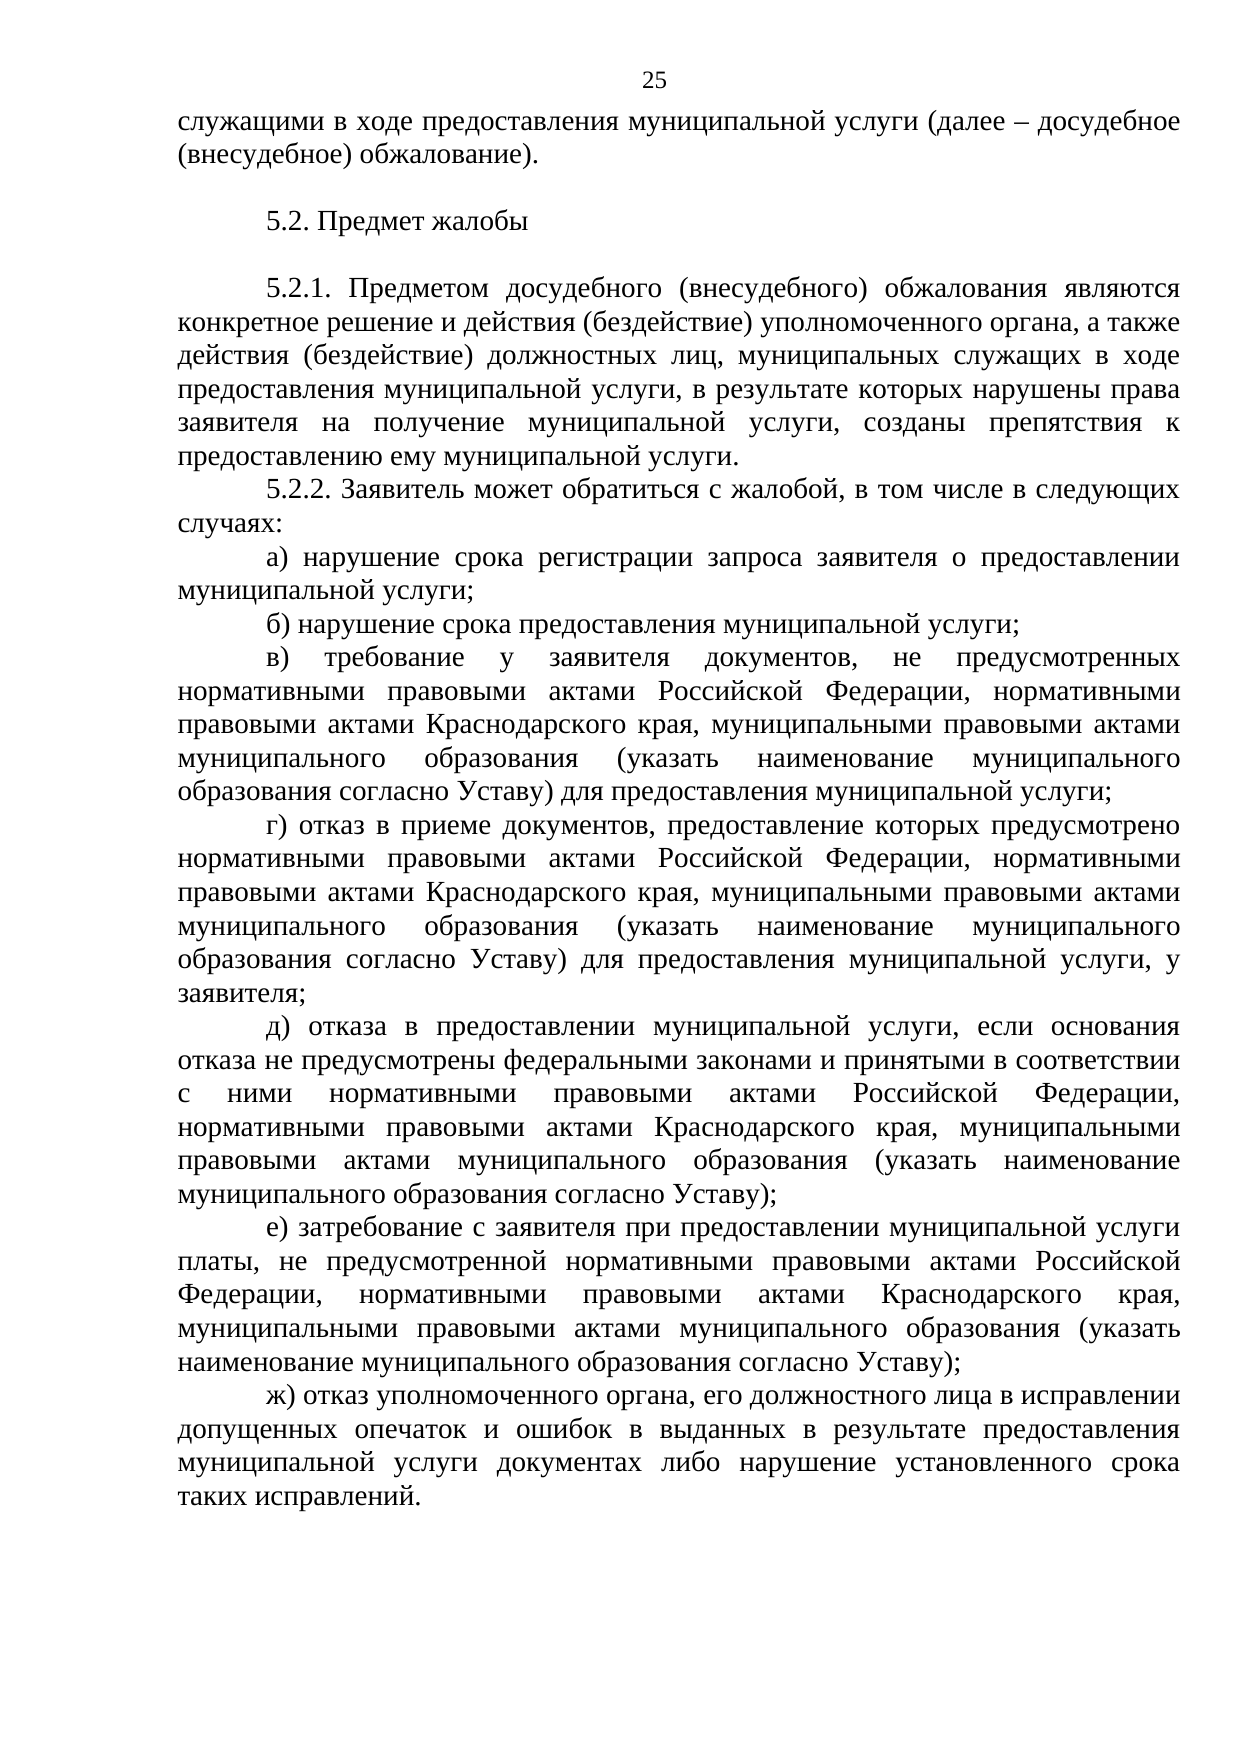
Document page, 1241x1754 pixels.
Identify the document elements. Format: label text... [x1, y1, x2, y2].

text г) отказ в приеме документов, предоставление которых предусмотрено нормативными правовыми актами Российской Федерации, нормативными правовыми актами Краснодарского края, муниципальными правовыми актами муниципального образования (указать наименование муниципального образования согласно Уставу) для предоставления муниципальной услуги, у заявителя; [177, 807, 1181, 1008]
text а) нарушение срока регистрации запроса заявителя о предоставлении муниципальной услуги; [177, 539, 1181, 606]
text 5.2.2. Заявитель может обратиться с жалобой, в том числе в следующих случаях: [177, 472, 1181, 539]
text д) отказа в предоставлении муниципальной услуги, если основания отказа не предусмотрены федеральными законами и принятыми в соответствии с ними нормативными правовыми актами Российской Федерации, нормативными правовыми актами Краснодарского края, муниципальными правовыми актами муниципального образования (указать наименование муниципального образования согласно Уставу); [177, 1008, 1181, 1209]
text 5.2. Предмет жалобы [177, 203, 1181, 237]
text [177, 103, 1181, 170]
text е) затребование с заявителя при предоставлении муниципальной услуги платы, не предусмотренной нормативными правовыми актами Российской Федерации, нормативными правовыми актами Краснодарского края, муниципальными правовыми актами муниципального образования (указать наименование муниципального образования согласно Уставу); [177, 1209, 1181, 1377]
text 5.2.1. Предметом досудебного (внесудебного) обжалования являются конкретное решение и действия (бездействие) уполномоченного органа, а также действия (бездействие) должностных лиц, муниципальных служащих в ходе предоставления муниципальной услуги, в результате которых нарушены права заявителя на получение муниципальной услуги, созданы препятствия к предоставлению ему муниципальной услуги. [177, 270, 1181, 472]
text в) требование у заявителя документов, не предусмотренных нормативными правовыми актами Российской Федерации, нормативными правовыми актами Краснодарского края, муниципальными правовыми актами муниципального образования (указать наименование муниципального образования согласно Уставу) для предоставления муниципальной услуги; [177, 639, 1181, 807]
text б) нарушение срока предоставления муниципальной услуги; [177, 606, 1181, 639]
text ж) отказ уполномоченного органа, его должностного лица в исправлении допущенных опечаток и ошибок в выданных в результате предоставления муниципальной услуги документах либо нарушение установленного срока таких исправлений. [177, 1377, 1181, 1511]
